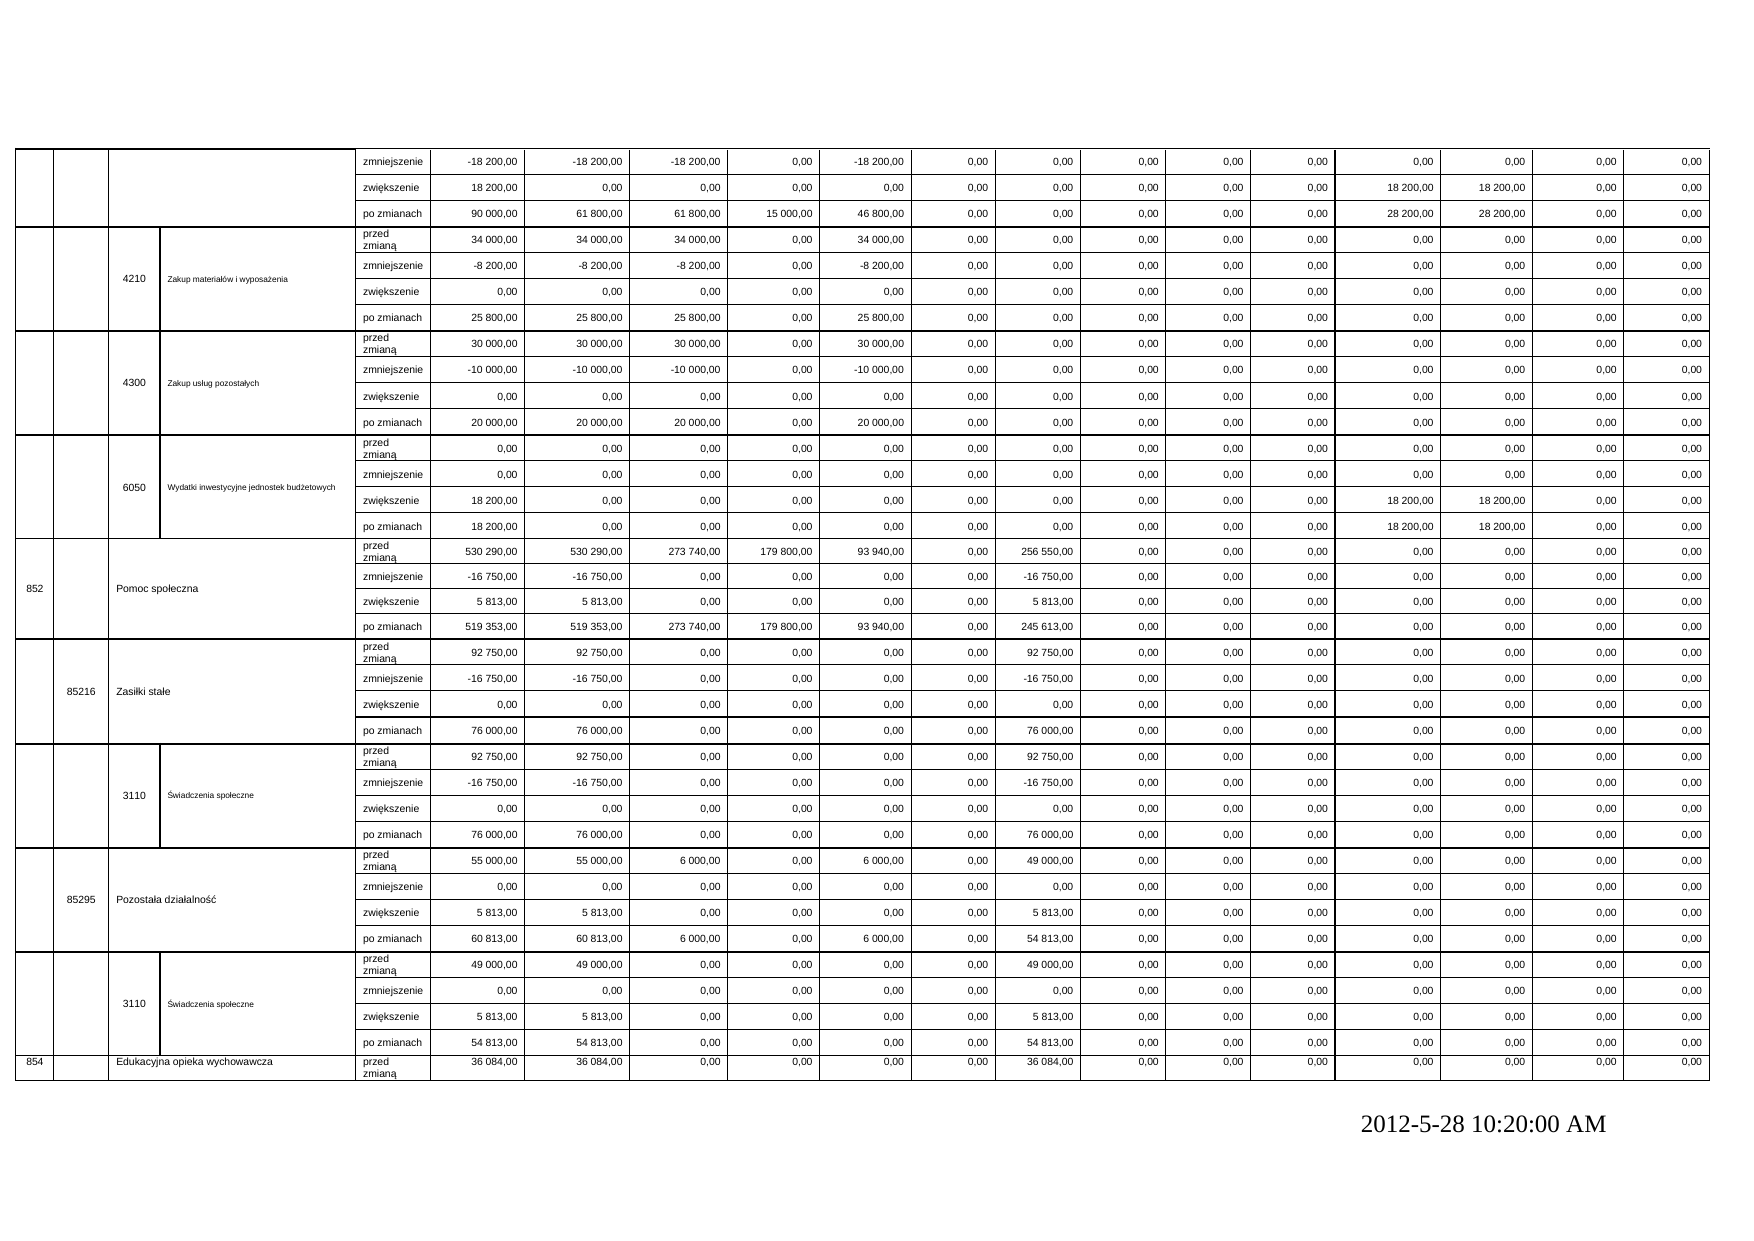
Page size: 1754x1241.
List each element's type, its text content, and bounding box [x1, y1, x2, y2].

table_cell 0,00 [1624, 383, 1709, 408]
table_cell 0,00 [1441, 614, 1532, 638]
table_cell 0,00 [1624, 874, 1709, 899]
table_cell [1710, 690, 1724, 716]
table_cell 0,00 [728, 409, 819, 434]
table_cell 0,00 [820, 589, 911, 613]
table_cell -10 000,00 [820, 357, 911, 382]
table_cell 6 000,00 [820, 926, 911, 951]
table_cell 0,00 [1166, 640, 1250, 664]
table_cell 0,00 [1166, 718, 1250, 742]
table_cell -8 200,00 [630, 253, 727, 278]
table_cell 0,00 [1533, 796, 1623, 821]
table_cell [1710, 795, 1724, 821]
table_cell 55 000,00 [525, 849, 629, 873]
table_cell zwiększenie [356, 589, 430, 613]
table_cell 0,00 [1624, 1004, 1709, 1029]
table_cell [54, 953, 108, 1055]
table_cell 0,00 [1441, 640, 1532, 664]
table_cell 0,00 [1624, 487, 1709, 512]
table_cell 0,00 [1441, 718, 1532, 742]
table_cell 0,00 [1624, 745, 1709, 768]
table_cell -16 750,00 [525, 665, 629, 690]
table_cell 0,00 [1533, 849, 1623, 873]
table_cell 0,00 [1533, 513, 1623, 538]
table_cell 0,00 [1533, 665, 1623, 690]
table_cell 0,00 [1533, 149, 1623, 174]
table_cell 0,00 [1251, 589, 1334, 613]
table_cell [54, 539, 108, 638]
table_cell 0,00 [728, 665, 819, 690]
table_cell po zmianach [356, 409, 430, 434]
table_cell 0,00 [728, 691, 819, 716]
table_cell 0,00 [1624, 305, 1709, 330]
table_cell 0,00 [1081, 926, 1165, 951]
table_cell zmniejszenie [356, 665, 430, 690]
table_cell 0,00 [1533, 461, 1623, 486]
table_cell 0,00 [1166, 1056, 1250, 1080]
table_cell 0,00 [996, 357, 1080, 382]
table_cell 25 800,00 [820, 305, 911, 330]
table_cell 0,00 [1441, 461, 1532, 486]
table_cell [1710, 1029, 1724, 1055]
table_cell 0,00 [820, 822, 911, 847]
table_cell [1710, 486, 1724, 512]
table_cell 92 750,00 [431, 745, 524, 768]
table_cell 0,00 [996, 487, 1080, 512]
table_cell 0,00 [1624, 691, 1709, 716]
table_cell 0,00 [1533, 770, 1623, 794]
table_cell 0,00 [728, 305, 819, 330]
table_cell po zmianach [356, 822, 430, 847]
table_cell 0,00 [1251, 953, 1334, 977]
table_cell 0,00 [1251, 614, 1334, 638]
table_cell 0,00 [630, 822, 727, 847]
table_cell 0,00 [1336, 796, 1440, 821]
table_cell 0,00 [1441, 228, 1532, 252]
table_cell 0,00 [1336, 953, 1440, 977]
table_cell 4210 [109, 228, 159, 330]
table_cell -18 200,00 [431, 149, 524, 174]
table_cell 0,00 [1081, 279, 1165, 304]
table_cell 0,00 [912, 1056, 995, 1080]
table_cell 18 200,00 [1441, 513, 1532, 538]
table_cell 0,00 [1624, 201, 1709, 226]
table_cell 0,00 [996, 149, 1080, 174]
table_cell 0,00 [820, 436, 911, 460]
table_cell 0,00 [1533, 383, 1623, 408]
table_cell 0,00 [1336, 1056, 1440, 1080]
table_cell 0,00 [1251, 487, 1334, 512]
table_cell 0,00 [912, 175, 995, 200]
table_cell 0,00 [1336, 665, 1440, 690]
table_cell 0,00 [1441, 691, 1532, 716]
table_cell zwiększenie [356, 796, 430, 821]
table_cell 0,00 [1441, 357, 1532, 382]
table_cell 0,00 [525, 436, 629, 460]
table_cell 0,00 [1336, 978, 1440, 1003]
table_cell 0,00 [431, 691, 524, 716]
table_cell 20 000,00 [525, 409, 629, 434]
table_cell 0,00 [1081, 305, 1165, 330]
table_cell 0,00 [1251, 409, 1334, 434]
table_cell 0,00 [1533, 436, 1623, 460]
table_cell 0,00 [1624, 849, 1709, 873]
table_cell 0,00 [728, 513, 819, 538]
table_cell 0,00 [525, 175, 629, 200]
table_cell 0,00 [1624, 822, 1709, 847]
table_cell 0,00 [1336, 770, 1440, 794]
table_cell 0,00 [912, 640, 995, 664]
table_cell 0,00 [1441, 849, 1532, 873]
table_cell 18 200,00 [431, 487, 524, 512]
table_cell [1710, 1055, 1724, 1080]
table_cell 0,00 [820, 978, 911, 1003]
table_cell [1710, 408, 1724, 434]
table_cell 0,00 [912, 409, 995, 434]
table_cell 0,00 [1533, 201, 1623, 226]
table_cell 0,00 [1624, 357, 1709, 382]
table_cell 0,00 [728, 1030, 819, 1055]
table_cell 92 750,00 [525, 640, 629, 664]
table_cell -16 750,00 [996, 770, 1080, 794]
table_cell 0,00 [1166, 874, 1250, 899]
table_cell [16, 150, 53, 226]
table_cell 76 000,00 [996, 822, 1080, 847]
table_cell 5 813,00 [996, 900, 1080, 925]
table_cell 0,00 [820, 175, 911, 200]
table_cell 0,00 [630, 383, 727, 408]
table_cell [1710, 613, 1724, 638]
table_cell [16, 745, 53, 847]
table_cell 5 813,00 [525, 900, 629, 925]
table_cell 30 000,00 [431, 332, 524, 356]
table_cell 0,00 [1336, 461, 1440, 486]
table_cell 93 940,00 [820, 614, 911, 638]
table_cell 0,00 [1081, 461, 1165, 486]
table_cell zmniejszenie [356, 149, 430, 174]
table_cell 34 000,00 [525, 228, 629, 252]
table_cell 0,00 [1624, 461, 1709, 486]
table_cell 0,00 [1081, 900, 1165, 925]
table_cell 5 813,00 [525, 589, 629, 613]
table_cell 0,00 [1336, 539, 1440, 563]
table_cell 0,00 [728, 1056, 819, 1080]
table_cell 0,00 [1624, 926, 1709, 951]
table_cell 0,00 [1624, 564, 1709, 588]
table_cell 0,00 [525, 874, 629, 899]
table_cell 0,00 [728, 357, 819, 382]
table_cell 0,00 [728, 332, 819, 356]
table_cell 0,00 [1533, 357, 1623, 382]
table_cell 0,00 [1624, 770, 1709, 794]
table_cell 0,00 [820, 796, 911, 821]
table_cell [1710, 278, 1724, 304]
table_cell 0,00 [630, 718, 727, 742]
table_cell 0,00 [912, 305, 995, 330]
table_cell 0,00 [1166, 383, 1250, 408]
table_cell 20 000,00 [630, 409, 727, 434]
table_cell 0,00 [1624, 718, 1709, 742]
table_cell 92 750,00 [996, 745, 1080, 768]
table_cell 0,00 [1441, 796, 1532, 821]
table_cell 34 000,00 [431, 228, 524, 252]
table_cell 0,00 [1081, 745, 1165, 768]
table_cell 0,00 [1336, 718, 1440, 742]
table_cell 49 000,00 [431, 953, 524, 977]
table_cell 0,00 [1081, 665, 1165, 690]
table_cell 0,00 [525, 513, 629, 538]
table_cell 0,00 [1441, 564, 1532, 588]
table_cell 0,00 [912, 436, 995, 460]
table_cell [109, 150, 355, 226]
table_cell 0,00 [630, 436, 727, 460]
table_cell 0,00 [820, 564, 911, 588]
table_cell 0,00 [1336, 228, 1440, 252]
table_cell 0,00 [1441, 305, 1532, 330]
table_cell [54, 436, 108, 538]
table_cell 0,00 [1166, 589, 1250, 613]
table_cell 20 000,00 [820, 409, 911, 434]
table_cell 0,00 [1441, 745, 1532, 768]
table_cell 5 813,00 [996, 1004, 1080, 1029]
table_cell 0,00 [1166, 409, 1250, 434]
table_cell zmniejszenie [356, 874, 430, 899]
table_cell przed zmianą [356, 745, 430, 768]
table_cell Zasiłki stałe [109, 640, 355, 742]
table_cell [1710, 664, 1724, 690]
table_cell 30 000,00 [820, 332, 911, 356]
table_cell 0,00 [1251, 874, 1334, 899]
table_cell 76 000,00 [525, 718, 629, 742]
table_cell 0,00 [728, 487, 819, 512]
table_cell 0,00 [1081, 201, 1165, 226]
table_cell 0,00 [431, 436, 524, 460]
table_cell 0,00 [728, 383, 819, 408]
table_cell 0,00 [525, 796, 629, 821]
table_cell 6 000,00 [630, 849, 727, 873]
table_cell 852 [16, 539, 53, 638]
table_cell 0,00 [1336, 691, 1440, 716]
table_cell 0,00 [912, 513, 995, 538]
table_cell 0,00 [1336, 253, 1440, 278]
table_cell -16 750,00 [431, 564, 524, 588]
table_cell 49 000,00 [525, 953, 629, 977]
table_cell [1710, 330, 1724, 356]
table_cell 0,00 [1081, 614, 1165, 638]
table_cell 0,00 [1081, 1004, 1165, 1029]
table_cell 0,00 [630, 175, 727, 200]
table_cell 0,00 [912, 874, 995, 899]
table_cell [1710, 563, 1724, 588]
table_cell -16 750,00 [431, 770, 524, 794]
table_cell 0,00 [1336, 874, 1440, 899]
table_cell 0,00 [1166, 900, 1250, 925]
table_cell zwiększenie [356, 691, 430, 716]
table_cell Świadczenia społeczne [161, 745, 355, 847]
table_cell 0,00 [1166, 796, 1250, 821]
table_cell 0,00 [996, 796, 1080, 821]
table_cell 0,00 [1081, 383, 1165, 408]
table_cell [109, 1056, 355, 1080]
table_cell 0,00 [1166, 953, 1250, 977]
table_cell 0,00 [1533, 305, 1623, 330]
table_cell 0,00 [1081, 253, 1165, 278]
table_cell po zmianach [356, 926, 430, 951]
table_cell 0,00 [1441, 539, 1532, 563]
table_cell 76 000,00 [525, 822, 629, 847]
table_cell przed zmianą [356, 228, 430, 252]
table_cell 0,00 [1441, 383, 1532, 408]
table_cell po zmianach [356, 305, 430, 330]
table_cell 0,00 [1251, 357, 1334, 382]
table_cell 0,00 [1533, 900, 1623, 925]
table_cell 0,00 [1081, 564, 1165, 588]
table_cell 0,00 [1533, 487, 1623, 512]
table_cell 5 813,00 [431, 900, 524, 925]
table_cell 0,00 [728, 849, 819, 873]
table_cell 0,00 [630, 1030, 727, 1055]
table_cell 90 000,00 [431, 201, 524, 226]
table_cell [1710, 951, 1724, 977]
table_cell 0,00 [728, 822, 819, 847]
table_cell 256 550,00 [996, 539, 1080, 563]
table_cell 0,00 [1081, 589, 1165, 613]
table_cell 0,00 [1336, 822, 1440, 847]
table_cell 0,00 [1336, 640, 1440, 664]
table_cell 0,00 [1251, 539, 1334, 563]
table_cell 0,00 [1336, 564, 1440, 588]
table_cell 0,00 [1336, 1004, 1440, 1029]
table_cell 0,00 [1251, 279, 1334, 304]
table_cell 0,00 [912, 149, 995, 174]
table_cell 0,00 [1533, 874, 1623, 899]
table_cell 0,00 [1251, 305, 1334, 330]
table_cell 0,00 [912, 357, 995, 382]
table_cell 0,00 [1166, 461, 1250, 486]
table_cell Pozostała działalność [109, 849, 355, 951]
table_cell 61 800,00 [525, 201, 629, 226]
table_cell 0,00 [996, 305, 1080, 330]
table_cell 0,00 [1166, 253, 1250, 278]
table_cell 61 800,00 [630, 201, 727, 226]
table_cell 0,00 [1533, 745, 1623, 768]
table_cell 0,00 [1624, 175, 1709, 200]
table_cell 0,00 [1533, 253, 1623, 278]
table_cell 18 200,00 [1336, 513, 1440, 538]
table_cell 0,00 [630, 874, 727, 899]
table_cell 0,00 [728, 796, 819, 821]
table_cell Zakup materiałów i wyposażenia [161, 228, 355, 330]
table_cell -8 200,00 [431, 253, 524, 278]
table_cell 92 750,00 [996, 640, 1080, 664]
table_cell 0,00 [1624, 332, 1709, 356]
table_cell 18 200,00 [431, 513, 524, 538]
table_cell [1710, 200, 1724, 226]
table_cell 5 813,00 [996, 589, 1080, 613]
table_cell 0,00 [1624, 589, 1709, 613]
table_cell 0,00 [728, 640, 819, 664]
table_cell 0,00 [820, 513, 911, 538]
table_cell przed zmianą [356, 1056, 430, 1080]
table_cell 0,00 [1081, 539, 1165, 563]
table_cell 0,00 [912, 745, 995, 768]
table_cell 0,00 [820, 279, 911, 304]
table_cell 0,00 [630, 770, 727, 794]
table_cell 0,00 [912, 539, 995, 563]
table_cell 34 000,00 [630, 228, 727, 252]
table_cell 530 290,00 [431, 539, 524, 563]
table_cell 0,00 [1336, 279, 1440, 304]
table_cell -16 750,00 [996, 564, 1080, 588]
table_cell 0,00 [1441, 770, 1532, 794]
table_cell 18 200,00 [1336, 175, 1440, 200]
table_cell 0,00 [1251, 978, 1334, 1003]
table_cell [1710, 226, 1724, 252]
table_cell przed zmianą [356, 436, 430, 460]
table_cell zwiększenie [356, 1004, 430, 1029]
table_cell -16 750,00 [996, 665, 1080, 690]
table_cell 0,00 [820, 383, 911, 408]
table_cell 5 813,00 [431, 1004, 524, 1029]
table_cell 0,00 [820, 640, 911, 664]
table_cell 25 800,00 [630, 305, 727, 330]
table_cell 54 813,00 [996, 926, 1080, 951]
table_cell zmniejszenie [356, 770, 430, 794]
table_cell 0,00 [1081, 513, 1165, 538]
table_cell 18 200,00 [431, 175, 524, 200]
table_cell [1710, 925, 1724, 951]
table_cell po zmianach [356, 1030, 430, 1055]
table_cell 0,00 [1533, 539, 1623, 563]
table_cell -16 750,00 [525, 770, 629, 794]
table_cell po zmianach [356, 718, 430, 742]
table_cell 0,00 [1336, 436, 1440, 460]
table_cell zmniejszenie [356, 978, 430, 1003]
table_cell 0,00 [1251, 332, 1334, 356]
table_cell 0,00 [1441, 874, 1532, 899]
table_cell 0,00 [1533, 978, 1623, 1003]
table_cell 0,00 [1081, 874, 1165, 899]
table_cell 0,00 [630, 953, 727, 977]
table_cell 0,00 [1336, 149, 1440, 174]
table_cell 0,00 [820, 1030, 911, 1055]
table_cell 0,00 [728, 461, 819, 486]
table_cell -10 000,00 [525, 357, 629, 382]
table_cell 0,00 [1533, 175, 1623, 200]
table_cell 0,00 [728, 279, 819, 304]
table_cell [16, 332, 53, 434]
table_cell 0,00 [431, 461, 524, 486]
table_cell 18 200,00 [1441, 487, 1532, 512]
table_cell 36 084,00 [525, 1056, 629, 1080]
table_cell 30 000,00 [525, 332, 629, 356]
table_cell [1710, 382, 1724, 408]
table_cell zmniejszenie [356, 253, 430, 278]
table_cell 0,00 [431, 874, 524, 899]
table_cell 0,00 [1251, 461, 1334, 486]
table_cell [54, 332, 108, 434]
table_cell 0,00 [912, 770, 995, 794]
table_cell 0,00 [1166, 745, 1250, 768]
table_cell [1710, 821, 1724, 847]
table_cell 0,00 [1166, 201, 1250, 226]
table_cell 0,00 [1336, 614, 1440, 638]
table_cell 0,00 [1251, 691, 1334, 716]
table_cell 0,00 [1533, 228, 1623, 252]
table_cell 0,00 [912, 796, 995, 821]
table_cell 0,00 [728, 953, 819, 977]
table_cell Zakup usług pozostałych [161, 332, 355, 434]
table_cell [1710, 638, 1724, 664]
table_cell [1710, 538, 1724, 563]
table_cell [1710, 304, 1724, 330]
table_cell 0,00 [1081, 149, 1165, 174]
table_cell 0,00 [1251, 745, 1334, 768]
table_cell 0,00 [630, 978, 727, 1003]
table_cell 0,00 [1251, 770, 1334, 794]
table_cell 0,00 [912, 332, 995, 356]
table_cell 49 000,00 [996, 953, 1080, 977]
table_cell 0,00 [1081, 978, 1165, 1003]
table_cell 49 000,00 [996, 849, 1080, 873]
table_cell [1710, 148, 1724, 174]
table_cell 0,00 [1081, 849, 1165, 873]
table_cell 0,00 [1441, 279, 1532, 304]
table_cell 0,00 [1251, 149, 1335, 174]
table_cell 0,00 [1624, 796, 1709, 821]
table_cell 0,00 [1624, 640, 1709, 664]
table_cell [1710, 899, 1724, 925]
table_cell 0,00 [1251, 201, 1334, 226]
table_cell 76 000,00 [431, 822, 524, 847]
table_cell [1710, 847, 1724, 873]
table_cell 0,00 [1533, 614, 1623, 638]
table_cell 0,00 [820, 691, 911, 716]
table_cell 0,00 [820, 1056, 911, 1080]
table_cell 54 813,00 [525, 1030, 629, 1055]
table_cell [1710, 743, 1724, 768]
table_cell 18 200,00 [1441, 175, 1532, 200]
table_cell 854 [16, 1056, 53, 1080]
table_cell [54, 745, 108, 847]
table_cell 0,00 [1251, 228, 1334, 252]
table_cell 85295 [54, 849, 108, 951]
table_cell 0,00 [820, 874, 911, 899]
table_cell [1710, 588, 1724, 613]
table_cell 0,00 [820, 487, 911, 512]
table_cell 0,00 [630, 589, 727, 613]
table_cell 0,00 [1166, 513, 1250, 538]
table_cell 0,00 [728, 770, 819, 794]
table_cell 0,00 [1166, 149, 1250, 174]
table_cell 0,00 [912, 461, 995, 486]
table_cell 0,00 [1624, 1056, 1709, 1080]
table_cell 0,00 [1166, 1004, 1250, 1029]
table_cell 0,00 [1533, 279, 1623, 304]
table_cell 0,00 [1533, 953, 1623, 977]
table_cell 36 084,00 [431, 1056, 524, 1080]
table_cell 0,00 [1336, 383, 1440, 408]
table_cell 0,00 [1081, 436, 1165, 460]
table_cell 25 800,00 [431, 305, 524, 330]
table_cell 0,00 [1441, 1056, 1532, 1080]
table_cell [1710, 873, 1724, 899]
table_cell 0,00 [820, 745, 911, 768]
table_cell 0,00 [1441, 900, 1532, 925]
table_cell [16, 228, 53, 330]
table_cell 60 813,00 [525, 926, 629, 951]
table_cell [1710, 252, 1724, 278]
table_cell 0,00 [996, 513, 1080, 538]
table_cell zmniejszenie [356, 461, 430, 486]
table_cell 0,00 [1624, 900, 1709, 925]
table_cell 0,00 [728, 718, 819, 742]
table_cell 55 000,00 [431, 849, 524, 873]
table_cell 0,00 [630, 1004, 727, 1029]
table_cell 92 750,00 [431, 640, 524, 664]
table_cell 0,00 [1441, 978, 1532, 1003]
table_cell 0,00 [996, 436, 1080, 460]
table_cell 0,00 [1251, 564, 1334, 588]
table_cell 5 813,00 [525, 1004, 629, 1029]
table_cell 0,00 [820, 770, 911, 794]
table_cell 0,00 [1166, 564, 1250, 588]
table_cell 0,00 [1166, 691, 1250, 716]
table_cell 0,00 [1624, 513, 1709, 538]
table_cell 0,00 [1081, 175, 1165, 200]
table_cell 0,00 [630, 1056, 727, 1080]
table_cell 0,00 [1081, 357, 1165, 382]
table_cell 0,00 [728, 564, 819, 588]
table_cell po zmianach [356, 513, 430, 538]
table_cell 0,00 [1081, 1030, 1165, 1055]
table_cell 0,00 [1166, 487, 1250, 512]
table_cell Pomoc społeczna [109, 539, 355, 638]
table_cell 0,00 [1336, 1030, 1440, 1055]
table_cell 0,00 [1624, 409, 1709, 434]
table_cell 0,00 [912, 926, 995, 951]
table_cell 0,00 [1251, 383, 1334, 408]
table_cell 0,00 [1336, 357, 1440, 382]
table_cell 0,00 [1533, 718, 1623, 742]
table_cell 0,00 [1533, 1030, 1623, 1055]
table_cell 0,00 [820, 900, 911, 925]
table_cell 0,00 [1251, 926, 1334, 951]
table_cell 0,00 [728, 745, 819, 768]
table_cell 0,00 [525, 383, 629, 408]
table_cell 0,00 [728, 874, 819, 899]
table_cell po zmianach [356, 614, 430, 638]
table_cell 0,00 [1251, 640, 1334, 664]
table_cell 0,00 [630, 487, 727, 512]
table_cell 0,00 [996, 253, 1080, 278]
table_cell zmniejszenie [356, 357, 430, 382]
table_cell 0,00 [1251, 900, 1334, 925]
table_cell 25 800,00 [525, 305, 629, 330]
table_cell 0,00 [912, 487, 995, 512]
table_cell 0,00 [1533, 640, 1623, 664]
table_cell 0,00 [1533, 332, 1623, 356]
table_cell 0,00 [996, 332, 1080, 356]
table_cell 0,00 [912, 564, 995, 588]
table_cell 0,00 [1166, 436, 1250, 460]
table_cell 0,00 [1441, 1004, 1532, 1029]
table_cell 0,00 [1533, 589, 1623, 613]
table_cell 0,00 [630, 796, 727, 821]
table_cell 0,00 [996, 691, 1080, 716]
table_cell 0,00 [1081, 796, 1165, 821]
table_cell -10 000,00 [431, 357, 524, 382]
table_cell 0,00 [996, 409, 1080, 434]
table_cell 5 813,00 [431, 589, 524, 613]
table_cell 0,00 [912, 253, 995, 278]
table_cell 0,00 [1624, 436, 1709, 460]
table_cell 20 000,00 [431, 409, 524, 434]
table_cell 0,00 [1441, 436, 1532, 460]
table_cell 0,00 [1441, 665, 1532, 690]
table_cell 0,00 [728, 926, 819, 951]
table_cell 0,00 [431, 383, 524, 408]
table_cell [16, 849, 53, 951]
table_cell 0,00 [525, 487, 629, 512]
table_cell 0,00 [912, 849, 995, 873]
table_cell 0,00 [820, 461, 911, 486]
table_cell 0,00 [1166, 849, 1250, 873]
table_cell -18 200,00 [525, 149, 629, 174]
table_cell 0,00 [1624, 253, 1709, 278]
table_cell 0,00 [1166, 357, 1250, 382]
table_cell 179 800,00 [728, 539, 819, 563]
table_cell -8 200,00 [820, 253, 911, 278]
table_cell 0,00 [630, 691, 727, 716]
table_cell 0,00 [820, 718, 911, 742]
table_cell 0,00 [820, 665, 911, 690]
table_cell 245 613,00 [996, 614, 1080, 638]
table_cell 0,00 [1533, 926, 1623, 951]
table_cell 0,00 [1166, 332, 1250, 356]
table_cell 0,00 [996, 383, 1080, 408]
table_cell 273 740,00 [630, 539, 727, 563]
table_cell 0,00 [630, 640, 727, 664]
table_cell 0,00 [996, 978, 1080, 1003]
table_cell 92 750,00 [525, 745, 629, 768]
table_cell 0,00 [912, 228, 995, 252]
table_cell 28 200,00 [1441, 201, 1532, 226]
table_cell 0,00 [1624, 665, 1709, 690]
table_cell 28 200,00 [1336, 201, 1440, 226]
table_cell 0,00 [728, 1004, 819, 1029]
table_cell 6 000,00 [820, 849, 911, 873]
table_cell 0,00 [912, 1004, 995, 1029]
table_cell 85154 [54, 150, 108, 226]
table_cell -8 200,00 [525, 253, 629, 278]
table_cell 54 813,00 [431, 1030, 524, 1055]
table_cell 0,00 [1441, 253, 1532, 278]
table_cell 60 813,00 [431, 926, 524, 951]
table_cell zwiększenie [356, 175, 430, 200]
table_cell 0,00 [1441, 332, 1532, 356]
table_cell 0,00 [1336, 589, 1440, 613]
table_cell [54, 1056, 108, 1080]
table_cell 0,00 [1081, 228, 1165, 252]
table_cell 0,00 [1624, 539, 1709, 563]
table_cell 0,00 [1081, 640, 1165, 664]
table_cell 0,00 [728, 175, 819, 200]
table_cell 0,00 [1533, 1056, 1623, 1080]
table_cell 0,00 [1166, 305, 1250, 330]
table_cell 0,00 [1166, 770, 1250, 794]
table_cell 0,00 [1081, 770, 1165, 794]
table_cell 0,00 [630, 461, 727, 486]
table_cell 0,00 [1441, 926, 1532, 951]
table_cell 76 000,00 [431, 718, 524, 742]
table_cell 273 740,00 [630, 614, 727, 638]
table_cell 530 290,00 [525, 539, 629, 563]
table_cell 0,00 [1624, 149, 1709, 174]
table_cell 30 000,00 [630, 332, 727, 356]
table_cell 0,00 [1166, 1030, 1250, 1055]
table_cell [1710, 174, 1724, 200]
table_cell 0,00 [630, 900, 727, 925]
table_cell 0,00 [1251, 1004, 1334, 1029]
table_cell 0,00 [431, 978, 524, 1003]
table_cell zwiększenie [356, 279, 430, 304]
table_cell 0,00 [728, 228, 819, 252]
table_cell [54, 228, 108, 330]
table_cell 0,00 [1081, 1056, 1165, 1080]
table_cell 0,00 [912, 900, 995, 925]
table_cell 0,00 [1251, 436, 1334, 460]
table_cell 0,00 [1081, 718, 1165, 742]
table_cell 0,00 [1251, 718, 1334, 742]
table_cell 0,00 [1533, 691, 1623, 716]
table_cell 0,00 [1441, 409, 1532, 434]
table_cell 0,00 [1441, 589, 1532, 613]
table_cell 6 000,00 [630, 926, 727, 951]
table_cell 0,00 [996, 175, 1080, 200]
table_cell 0,00 [1251, 1056, 1334, 1080]
table_cell [1710, 716, 1724, 742]
table_cell 0,00 [1441, 149, 1532, 174]
table_cell -18 200,00 [820, 149, 911, 174]
table_cell 0,00 [1336, 849, 1440, 873]
table_cell 0,00 [728, 436, 819, 460]
table_cell 0,00 [728, 589, 819, 613]
table_cell 0,00 [912, 383, 995, 408]
table_cell 0,00 [1081, 332, 1165, 356]
table_cell przed zmianą [356, 640, 430, 664]
table_cell 0,00 [912, 822, 995, 847]
table_cell 0,00 [1251, 175, 1334, 200]
table_cell [1710, 1003, 1724, 1029]
table_cell 0,00 [1166, 665, 1250, 690]
table_cell [16, 640, 53, 742]
table_cell 0,00 [728, 978, 819, 1003]
table_cell zwiększenie [356, 900, 430, 925]
table_cell 0,00 [1624, 978, 1709, 1003]
table_cell 93 940,00 [820, 539, 911, 563]
table_cell 0,00 [912, 665, 995, 690]
table_cell przed zmianą [356, 539, 430, 563]
table_cell 0,00 [1166, 279, 1250, 304]
table_cell 0,00 [525, 691, 629, 716]
table_cell 3110 [109, 953, 159, 1055]
table_cell zmniejszenie [356, 564, 430, 588]
table_cell [1710, 434, 1724, 460]
table_cell 85216 [54, 640, 108, 742]
table_cell 0,00 [1251, 796, 1334, 821]
table_cell 519 353,00 [525, 614, 629, 638]
table_cell 0,00 [1533, 1004, 1623, 1029]
table_cell 0,00 [1624, 279, 1709, 304]
table_cell [1710, 977, 1724, 1003]
table_cell 0,00 [996, 461, 1080, 486]
table_cell 0,00 [728, 900, 819, 925]
table_cell 0,00 [1166, 228, 1250, 252]
table_cell 0,00 [1624, 614, 1709, 638]
table_cell 54 813,00 [996, 1030, 1080, 1055]
table_cell 0,00 [1336, 305, 1440, 330]
table_cell 0,00 [1624, 228, 1709, 252]
table_cell 46 800,00 [820, 201, 911, 226]
table_cell [16, 953, 53, 1055]
table_cell -10 000,00 [630, 357, 727, 382]
table_cell -16 750,00 [431, 665, 524, 690]
table_cell 0,00 [1336, 745, 1440, 768]
table_cell 0,00 [1441, 953, 1532, 977]
table_cell 0,00 [1336, 926, 1440, 951]
table_cell 0,00 [1336, 332, 1440, 356]
table_cell 0,00 [431, 796, 524, 821]
table_cell 0,00 [912, 978, 995, 1003]
table_cell po zmianach [356, 201, 430, 226]
table_cell 0,00 [1251, 849, 1334, 873]
table_cell Wydatki inwestycyjne jednostek budżetowych [161, 436, 355, 538]
table_cell [16, 436, 53, 538]
table_cell 0,00 [820, 1004, 911, 1029]
table_cell [1710, 512, 1724, 538]
table_cell 0,00 [728, 149, 819, 174]
table_cell 0,00 [431, 279, 524, 304]
table_cell 76 000,00 [996, 718, 1080, 742]
table_cell [1710, 356, 1724, 382]
table_cell 0,00 [1081, 409, 1165, 434]
table_cell 0,00 [630, 513, 727, 538]
table_cell 179 800,00 [728, 614, 819, 638]
table_cell 0,00 [1624, 1030, 1709, 1055]
table_cell 0,00 [996, 874, 1080, 899]
table_cell 0,00 [912, 1030, 995, 1055]
table_cell 0,00 [1336, 409, 1440, 434]
table_cell 0,00 [1251, 822, 1334, 847]
table_cell 0,00 [912, 201, 995, 226]
table_cell 0,00 [1533, 409, 1623, 434]
table_cell przed zmianą [356, 332, 430, 356]
table_cell 0,00 [630, 665, 727, 690]
table_cell 6050 [109, 436, 159, 538]
table_cell 0,00 [912, 718, 995, 742]
table_cell 0,00 [1166, 539, 1250, 563]
table_cell 0,00 [1441, 822, 1532, 847]
table_cell 0,00 [912, 279, 995, 304]
table_cell 0,00 [1533, 822, 1623, 847]
table_cell 0,00 [630, 745, 727, 768]
table_cell -18 200,00 [630, 149, 727, 174]
table_cell 0,00 [1081, 691, 1165, 716]
table_cell 0,00 [1251, 1030, 1334, 1055]
table_cell 0,00 [1166, 926, 1250, 951]
table_cell 0,00 [1166, 978, 1250, 1003]
table_cell 519 353,00 [431, 614, 524, 638]
table_cell 4300 [109, 332, 159, 434]
table_cell Świadczenia społeczne [161, 953, 355, 1055]
table_cell przed zmianą [356, 953, 430, 977]
table_cell 0,00 [1166, 614, 1250, 638]
table_cell 15 000,00 [728, 201, 819, 226]
table_cell zwiększenie [356, 487, 430, 512]
table_cell 36 084,00 [996, 1056, 1080, 1080]
table_cell 0,00 [1533, 564, 1623, 588]
table_cell przed zmianą [356, 849, 430, 873]
table_cell 0,00 [1251, 253, 1334, 278]
table_cell 0,00 [1251, 665, 1334, 690]
table_cell 0,00 [996, 228, 1080, 252]
table_cell 0,00 [912, 614, 995, 638]
table_cell 0,00 [1081, 953, 1165, 977]
table_cell 0,00 [630, 279, 727, 304]
table_cell 0,00 [912, 953, 995, 977]
table_cell 0,00 [1251, 513, 1334, 538]
table_cell 0,00 [525, 279, 629, 304]
table_cell 0,00 [1441, 1030, 1532, 1055]
table_cell 0,00 [728, 253, 819, 278]
table_cell 0,00 [630, 564, 727, 588]
table_cell zwiększenie [356, 383, 430, 408]
table_cell 0,00 [1081, 487, 1165, 512]
table_cell [1710, 460, 1724, 486]
table_cell 34 000,00 [820, 228, 911, 252]
table_cell 0,00 [1624, 953, 1709, 977]
table_cell 0,00 [1166, 822, 1250, 847]
table_cell 0,00 [525, 978, 629, 1003]
table_cell 0,00 [912, 589, 995, 613]
table_cell 0,00 [1081, 822, 1165, 847]
table_cell 0,00 [996, 279, 1080, 304]
table_cell 0,00 [525, 461, 629, 486]
table_cell 0,00 [1166, 175, 1250, 200]
table_cell 3110 [109, 745, 159, 847]
table_cell 0,00 [1336, 900, 1440, 925]
table_cell [1710, 769, 1724, 794]
table_cell 18 200,00 [1336, 487, 1440, 512]
table_cell -16 750,00 [525, 564, 629, 588]
table_cell 0,00 [820, 953, 911, 977]
table_cell 0,00 [912, 691, 995, 716]
table_cell 0,00 [996, 201, 1080, 226]
